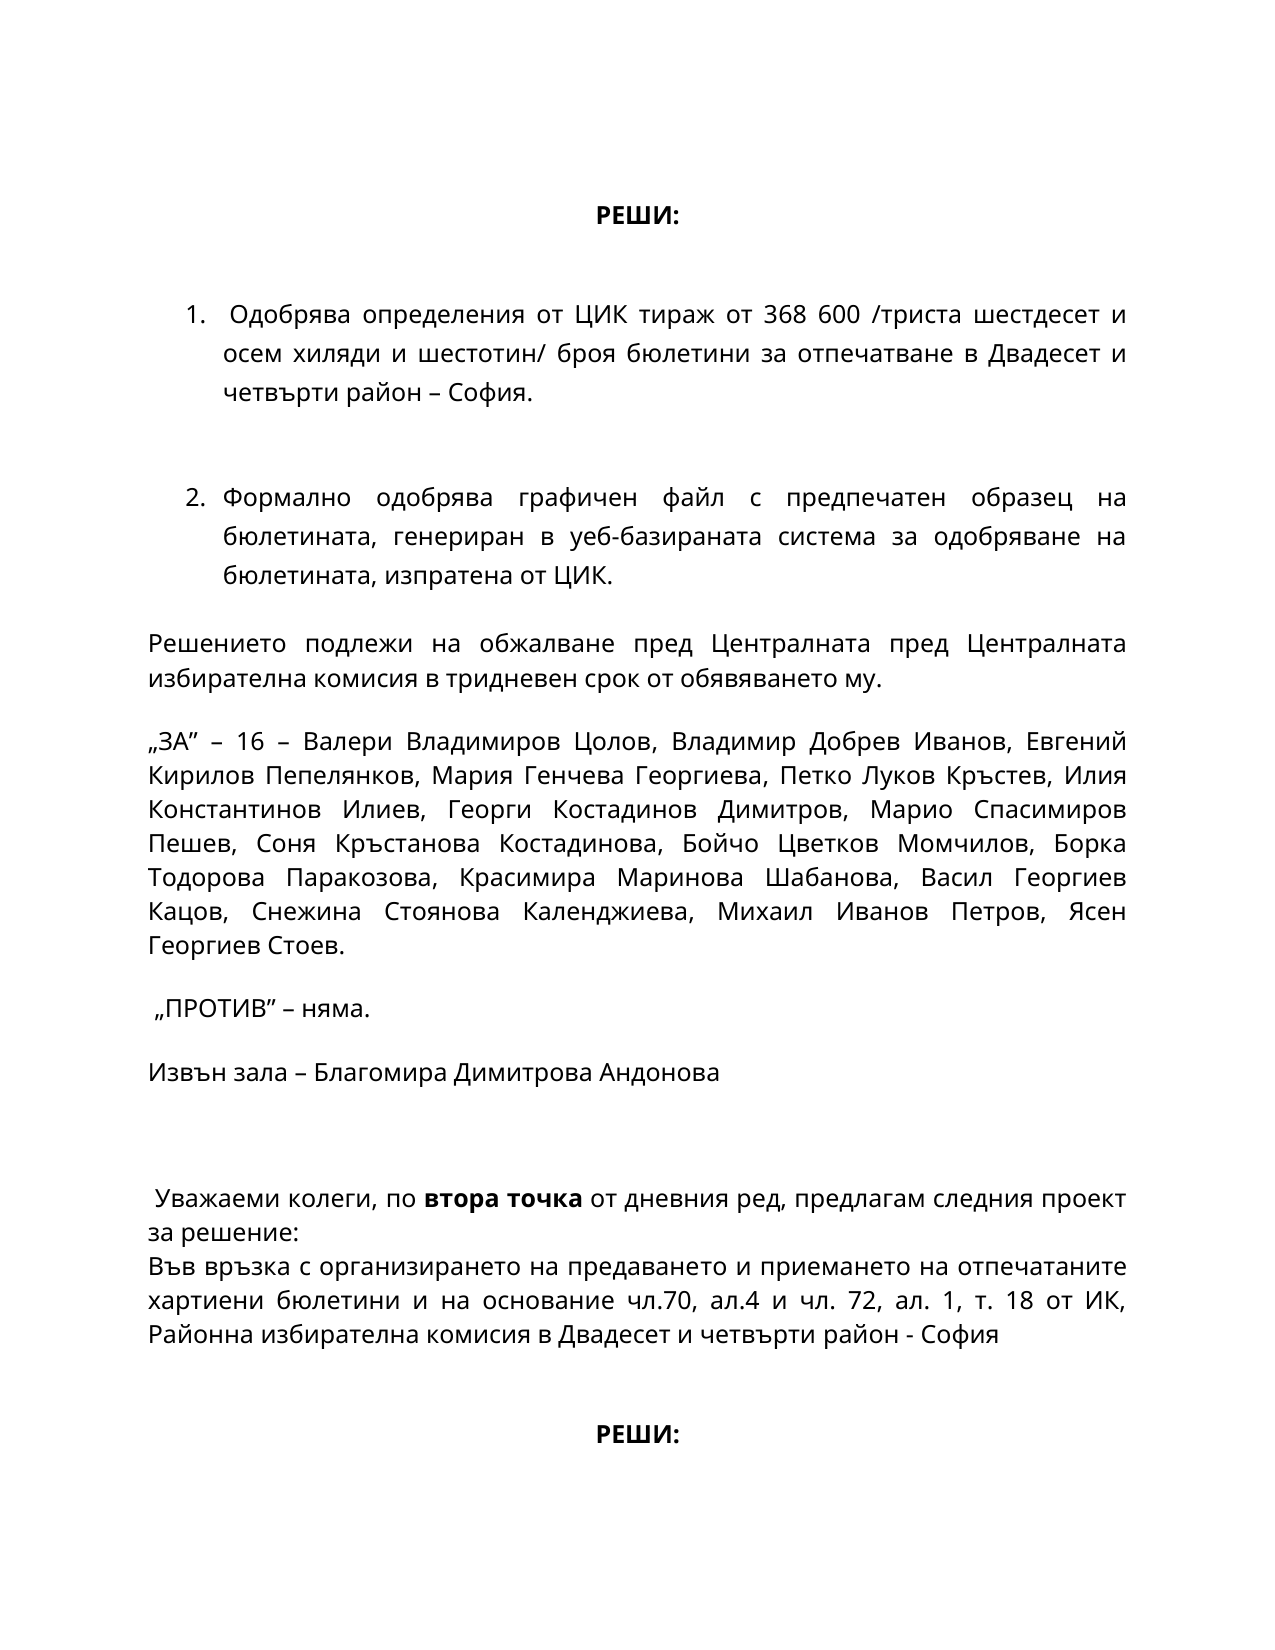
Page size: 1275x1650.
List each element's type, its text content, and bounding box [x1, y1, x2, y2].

list Одобрява определения от ЦИК тираж от 368 600 /триста шестдесет и осем хиляди и шестотин/ броя бюлетини за отпечатване в Двадесет и четвърти район – София. [185, 297, 1127, 409]
text „ПРОТИВ” – няма. [148, 991, 1127, 1025]
list Формално одобрява графичен файл с предпечатен образец на бюлетината, генериран в уеб-базираната система за одобряване на бюлетината, изпратена от ЦИК. [185, 479, 1127, 592]
text „ЗА” – 16 – Валери Владимиров Цолов, Владимир Добрев Иванов, Евгений Кирилов Пепелянков, Мария Генчева Георгиева, Петко Луков Кръстев, Илия Константинов Илиев, Георги Костадинов Димитров, Марио Спасимиров Пешев, Соня Кръстанова Костадинова, Бойчо Цветков Момчилов, Борка Тодорова Паракозова, Красимира Маринова Шабанова, Васил Георгиев Кацов, Снежина Стоянова Календжиева, Михаил Иванов Петров, Ясен Георгиев Стоев. [148, 723, 1127, 962]
text Извън зала – Благомира Димитрова Андонова [148, 1054, 1127, 1088]
text РЕШИ: [148, 1416, 1127, 1450]
text Решението подлежи на обжалване пред Централната пред Централната избирателна комисия в тридневен срок от обявяването му. [148, 626, 1127, 694]
text Уважаеми колеги, по втора точка от дневния ред, предлагам следния проект за решение: [148, 1181, 1127, 1249]
text Във връзка с организирането на предаването и приемането на отпечатаните хартиени бюлетини и на основание чл.70, ал.4 и чл. 72, ал. 1, т. 18 от ИК, Районна избирателна комисия в Двадесет и четвърти район - София [148, 1249, 1127, 1351]
text РЕШИ: [148, 197, 1127, 231]
